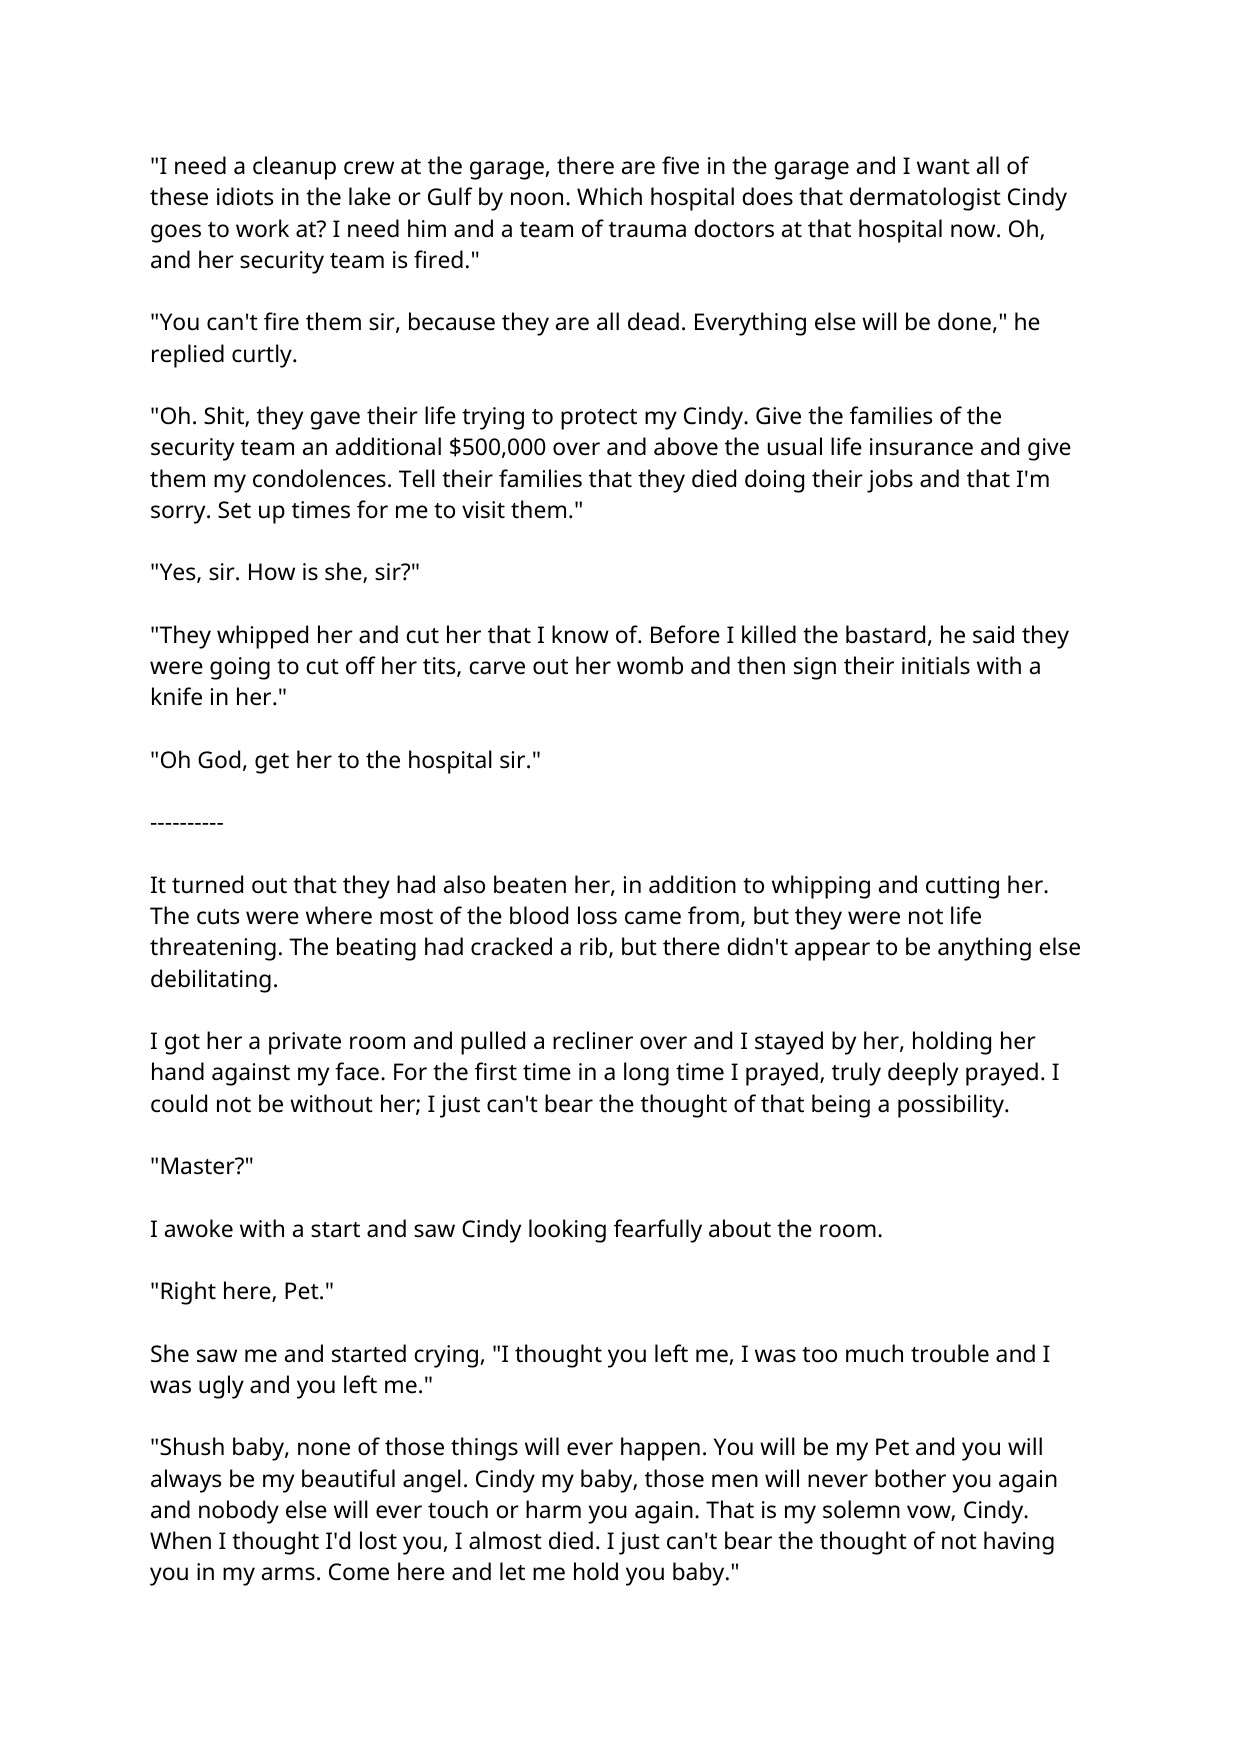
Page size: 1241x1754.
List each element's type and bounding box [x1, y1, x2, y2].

text [150, 150, 1090, 1587]
